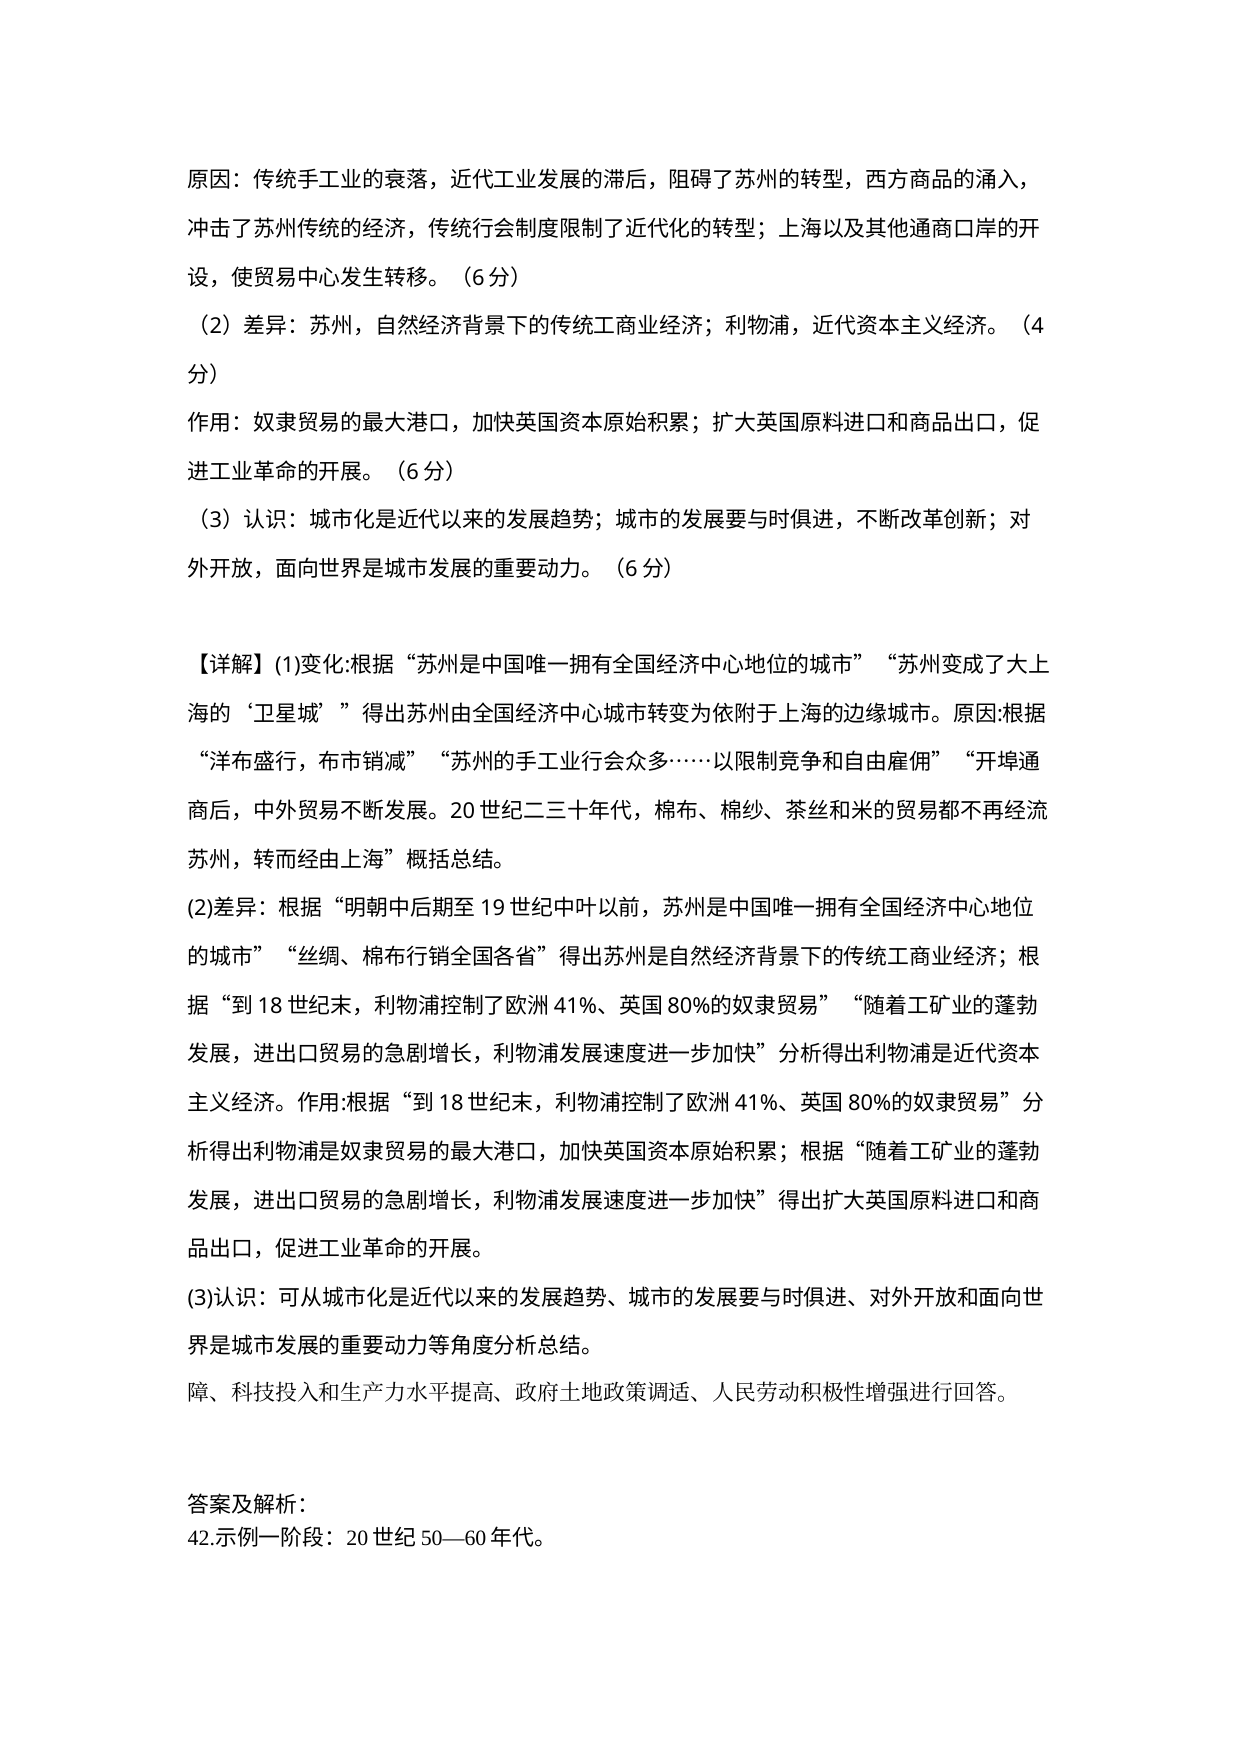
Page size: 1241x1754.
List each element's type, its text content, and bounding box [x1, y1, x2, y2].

text 【详解】(1)变化:根据“苏州是中国唯一拥有全国经济中心地位的城市”“苏州变成了大上海的‘卫星城’”得出苏州由全国经济中心城市转变为依附于上海的边缘城市。原因:根据“洋布盛行，布市销减”“苏州的手工业行会众多……以限制竞争和自由雇佣”“开埠通商后，中外贸易不断发展。20世纪二三十年代，棉布、棉纱、茶丝和米的贸易都不再经流苏州，转而经由上海”概括总结。 [187, 646, 1053, 874]
text 答案及解析： [187, 1487, 1053, 1519]
text (3)认识：可从城市化是近代以来的发展趋势、城市的发展要与时俱进、对外开放和面向世界是城市发展的重要动力等角度分析总结。 [187, 1279, 1053, 1361]
text 障、科技投入和生产力水平提高、政府土地政策调适、人民劳动积极性增强进行回答。 [187, 1376, 1053, 1409]
text (2)差异：根据“明朝中后期至19世纪中叶以前，苏州是中国唯一拥有全国经济中心地位的城市”“丝绸、棉布行销全国各省”得出苏州是自然经济背景下的传统工商业经济；根据“到18世纪末，利物浦控制了欧洲41%、英国80%的奴隶贸易”“随着工矿业的蓬勃发展，进出口贸易的急剧增长，利物浦发展速度进一步加快”分析得出利物浦是近代资本主义经济。作用:根据“到18世纪末，利物浦控制了欧洲41%、英国80%的奴隶贸易”分析得出利物浦是奴隶贸易的最大港口，加快英国资本原始积累；根据“随着工矿业的蓬勃发展，进出口贸易的急剧增长，利物浦发展速度进一步加快”得出扩大英国原料进口和商品出口，促进工业革命的开展。 [187, 890, 1053, 1263]
text 42.示例一阶段：20世纪50—60年代。 [187, 1519, 1053, 1552]
text 作用：奴隶贸易的最大港口，加快英国资本原始积累；扩大英国原料进口和商品出口，促进工业革命的开展。（6分） [187, 405, 1053, 486]
text （3）认识：城市化是近代以来的发展趋势；城市的发展要与时俱进，不断改革创新；对外开放，面向世界是城市发展的重要动力。（6分） [187, 502, 1053, 583]
text 原因：传统手工业的衰落，近代工业发展的滞后，阻碍了苏州的转型，西方商品的涌入，冲击了苏州传统的经济，传统行会制度限制了近代化的转型；上海以及其他通商口岸的开设，使贸易中心发生转移。（6分） [187, 162, 1053, 292]
text （2）差异：苏州，自然经济背景下的传统工商业经济；利物浦，近代资本主义经济。（4分） [187, 308, 1053, 389]
